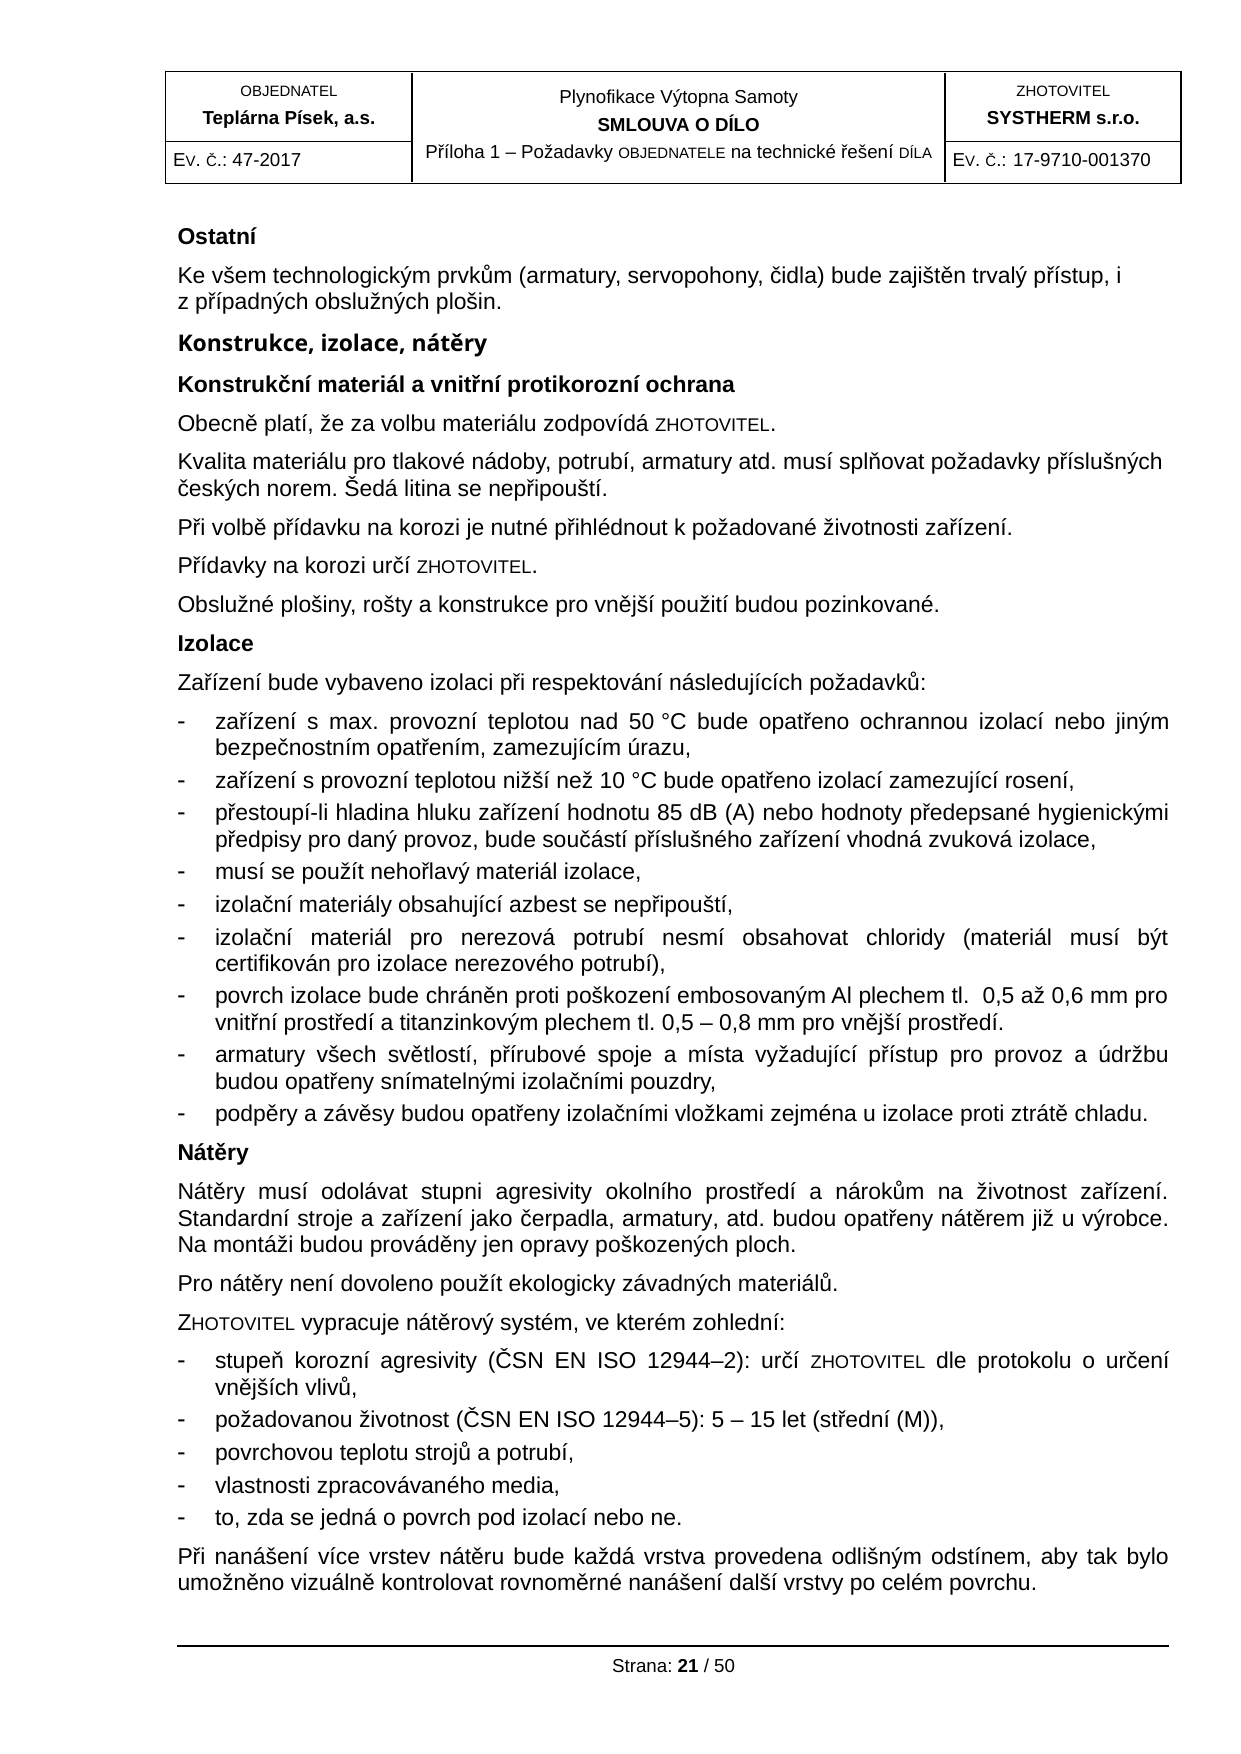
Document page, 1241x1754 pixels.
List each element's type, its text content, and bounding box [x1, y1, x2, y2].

text Zhotovitel vypracuje nátěrový systém, ve kterém zohlední: [177, 1308, 1169, 1335]
list  izolační materiál pro nerezová potrubí nesmí obsahovat chloridy (materiál musí být certifikován pro izolace nerezového potrubí), [177, 923, 1169, 976]
text Nátěry musí odolávat stupni agresivity okolního prostředí a nárokům na životnost zařízení. Standardní stroje a zařízení jako čerpadla, armatury, atd. budou opatřeny nátěrem již u výrobce. Na montáži budou prováděny jen opravy poškozených ploch. [177, 1178, 1169, 1257]
list  zařízení s provozní teplotou nižší než 10 °C bude opatřeno izolací zamezující rosení, [177, 767, 1169, 793]
list  stupeň korozní agresivity (ČSN EN ISO 12944–2): určí zhotovitel dle protokolu o určení vnějších vlivů, [177, 1347, 1169, 1400]
text Izolace [177, 630, 1169, 656]
list  požadovanou životnost (ČSN EN ISO 12944–5): 5 – 15 let (střední (M)), [177, 1406, 1169, 1433]
text Kvalita materiálu pro tlakové nádoby, potrubí, armatury atd. musí splňovat požadavky příslušných českých norem. Šedá litina se nepřipouští. [177, 448, 1169, 501]
text Konstrukční materiál a vnitřní protikorozní ochrana [177, 371, 1169, 397]
list  zařízení s max. provozní teplotou nad 50 °C bude opatřeno ochrannou izolací nebo jiným bezpečnostním opatřením, zamezujícím úrazu, [177, 708, 1169, 761]
list  to, zda se jedná o povrch pod izolací nebo ne. [177, 1504, 1169, 1531]
subtitle Konstrukce, izolace, nátěry [177, 327, 1169, 358]
text Přídavky na korozi určí zhotovitel. [177, 552, 1169, 579]
list  musí se použít nehořlavý materiál izolace, [177, 858, 1169, 885]
list  armatury všech světlostí, přírubové spoje a místa vyžadující přístup pro provoz a údržbu budou opatřeny snímatelnými izolačními pouzdry, [177, 1041, 1169, 1094]
list  vlastnosti zpracovávaného media, [177, 1472, 1169, 1498]
text Při volbě přídavku na korozi je nutné přihlédnout k požadované životnosti zařízení. [177, 513, 1169, 540]
text Nátěry [177, 1139, 1169, 1166]
list  povrch izolace bude chráněn proti poškození embosovaným Al plechem tl. 0,5 až 0,6 mm pro vnitřní prostředí a titanzinkovým plechem tl. 0,5 – 0,8 mm pro vnější prostředí. [177, 982, 1169, 1035]
list  podpěry a závěsy budou opatřeny izolačními vložkami zejména u izolace proti ztrátě chladu. [177, 1100, 1169, 1127]
text Zařízení bude vybaveno izolaci při respektování následujících požadavků: [177, 669, 1169, 695]
text Obecně platí, že za volbu materiálu zodpovídá zhotovitel. [177, 409, 1169, 436]
list  povrchovou teplotu strojů a potrubí, [177, 1439, 1169, 1465]
text Při nanášení více vrstev nátěru bude každá vrstva provedena odlišným odstínem, aby tak bylo umožněno vizuálně kontrolovat rovnoměrné nanášení další vrstvy po celém povrchu. [177, 1543, 1169, 1596]
text Obslužné plošiny, rošty a konstrukce pro vnější použití budou pozinkované. [177, 591, 1169, 618]
text Ke všem technologickým prvkům (armatury, servopohony, čidla) bude zajištěn trvalý přístup, i z případných obslužných plošin. [177, 262, 1169, 314]
text Ostatní [177, 223, 1169, 249]
list  přestoupí-li hladina hluku zařízení hodnotu 85 dB (A) nebo hodnoty předepsané hygienickými předpisy pro daný provoz, bude součástí příslušného zařízení vhodná zvuková izolace, [177, 799, 1169, 852]
list  izolační materiály obsahující azbest se nepřipouští, [177, 891, 1169, 917]
text Pro nátěry není dovoleno použít ekologicky závadných materiálů. [177, 1270, 1169, 1296]
